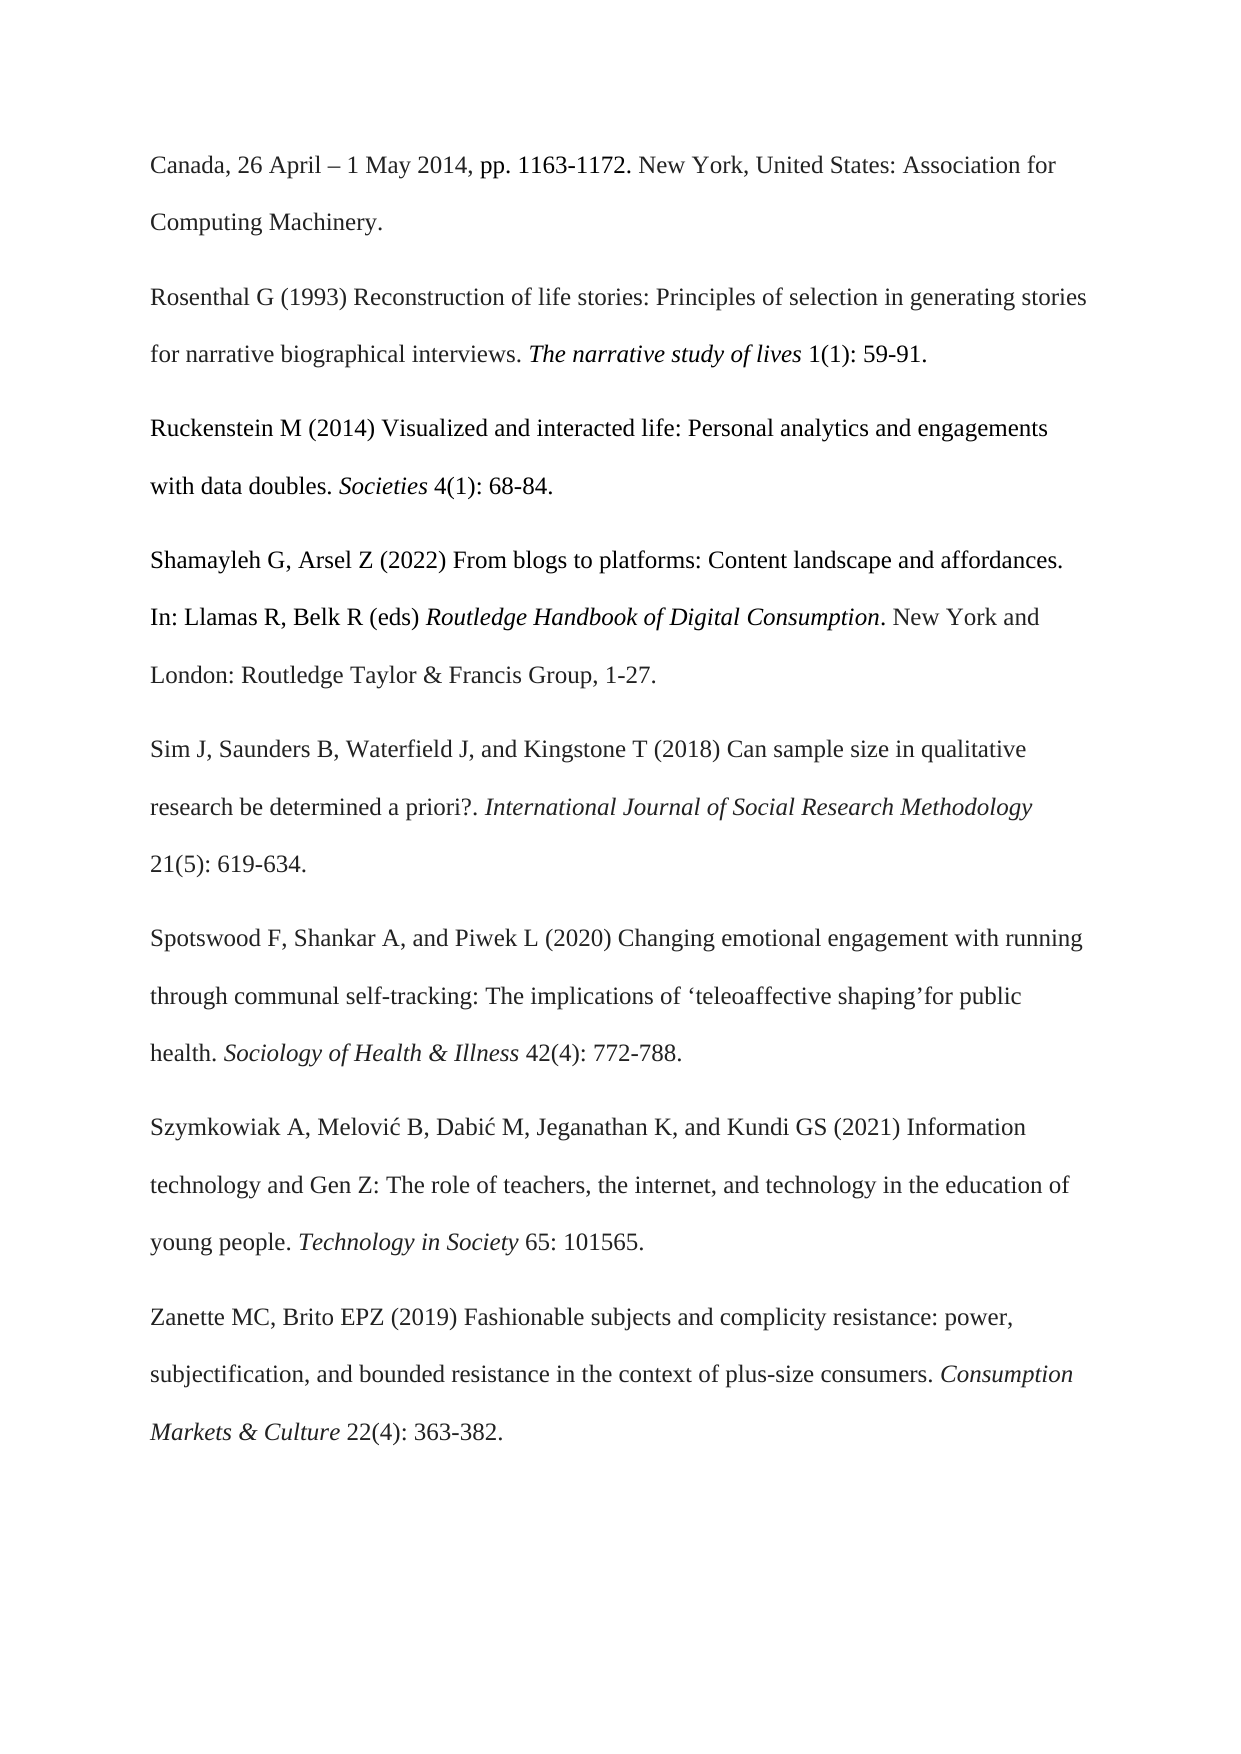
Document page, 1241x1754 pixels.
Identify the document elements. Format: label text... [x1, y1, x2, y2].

text Rosenthal G (1993) Reconstruction of life stories: Principles of selection in generating stories for narrative biographical interviews. The narrative study of lives 1(1): 59-91. [150, 282, 1090, 368]
text Shamayleh G, Arsel Z (2022) From blogs to platforms: Content landscape and affordances. In: Llamas R, Belk R (eds) Routledge Handbook of Digital Consumption. New York and London: Routledge Taylor & Francis Group, 1-27. [150, 545, 1090, 689]
text Spotswood F, Shankar A, and Piwek L (2020) Changing emotional engagement with running through communal self‐tracking: The implications of ‘teleoaffective shaping’for public health. Sociology of Health & Illness 42(4): 772-788. [150, 923, 1090, 1067]
text Szymkowiak A, Melović B, Dabić M, Jeganathan K, and Kundi GS (2021) Information technology and Gen Z: The role of teachers, the internet, and technology in the education of young people. Technology in Society 65: 101565. [150, 1112, 1090, 1256]
text Zanette MC, Brito EPZ (2019) Fashionable subjects and complicity resistance: power, subjectification, and bounded resistance in the context of plus-size consumers. Consumption Markets & Culture 22(4): 363-382. [150, 1302, 1090, 1445]
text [150, 150, 1090, 236]
text Sim J, Saunders B, Waterfield J, and Kingstone T (2018) Can sample size in qualitative research be determined a priori?. International Journal of Social Research Methodology 21(5): 619-634. [150, 734, 1090, 878]
text Ruckenstein M (2014) Visualized and interacted life: Personal analytics and engagements with data doubles. Societies 4(1): 68-84. [150, 413, 1090, 499]
